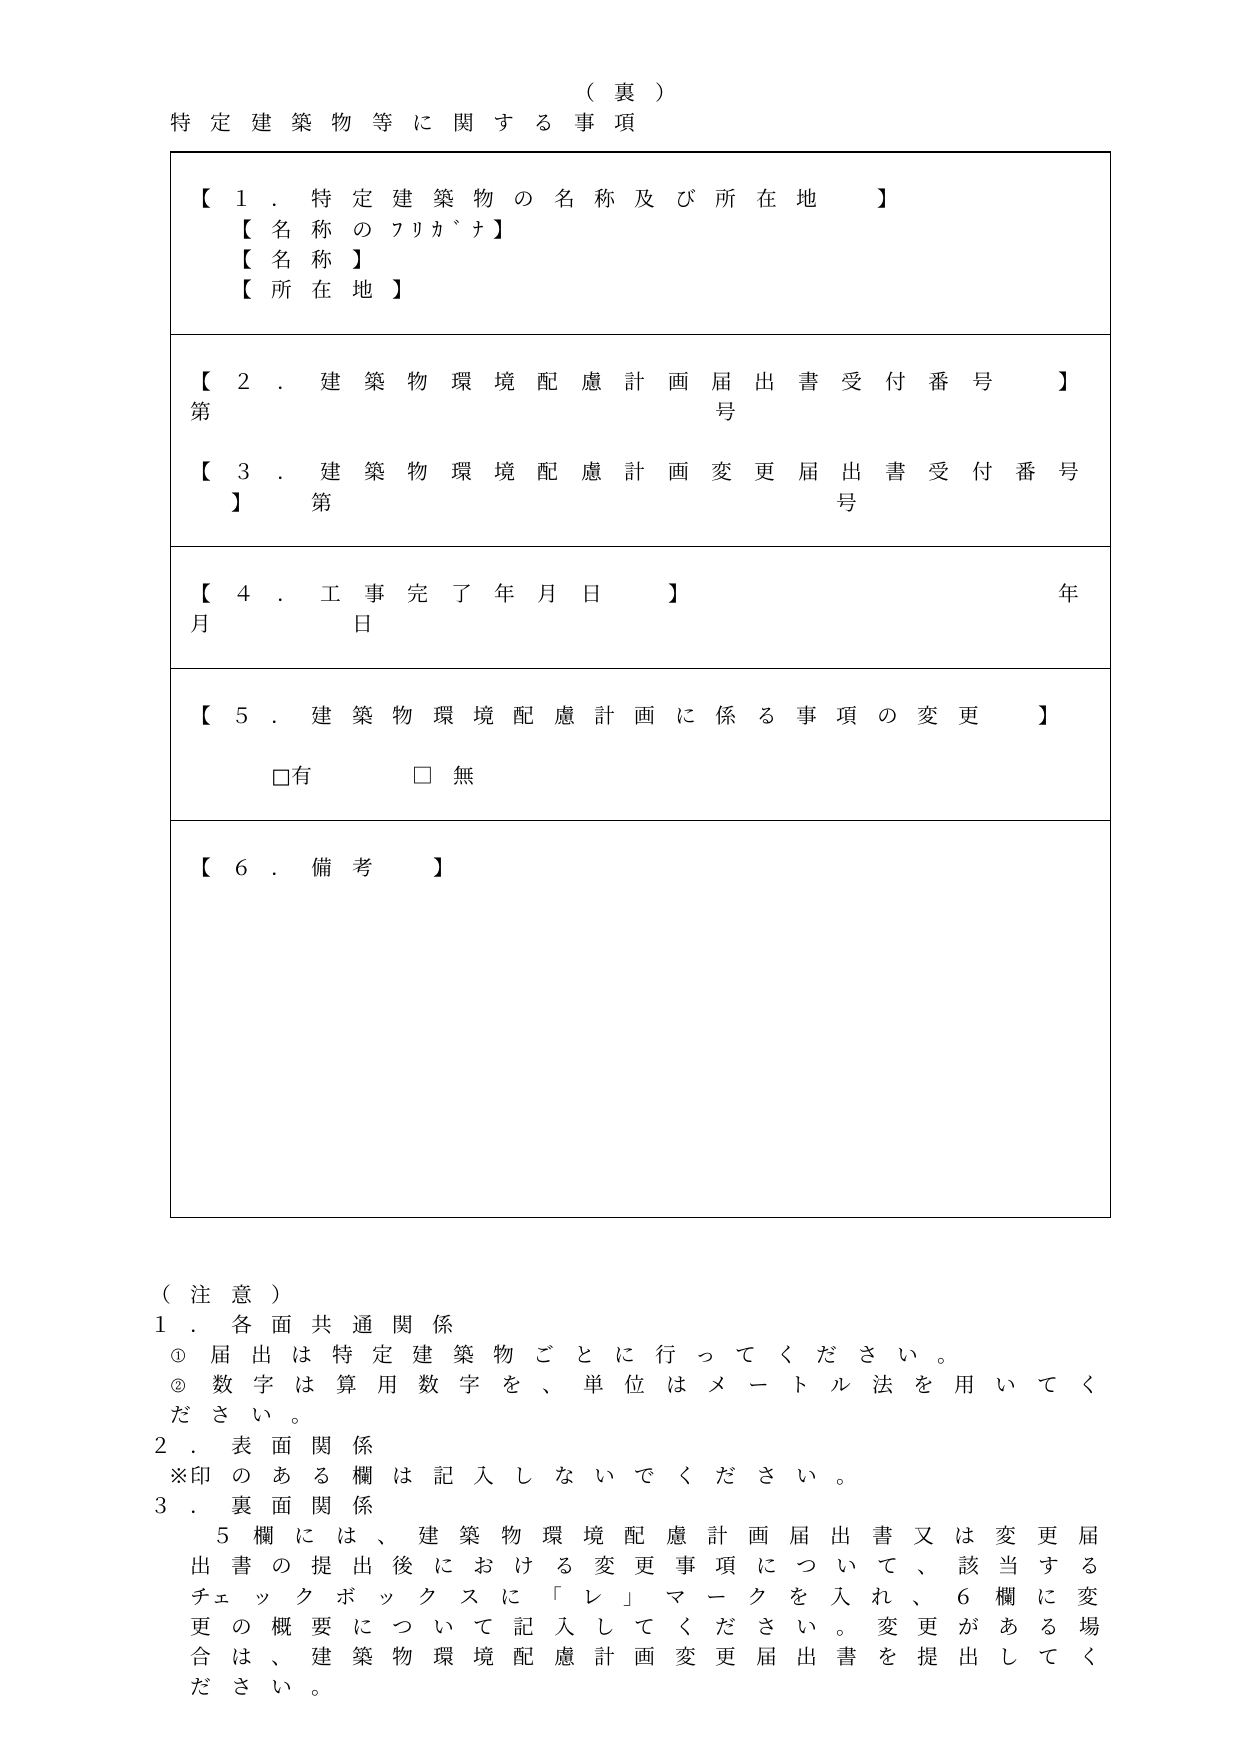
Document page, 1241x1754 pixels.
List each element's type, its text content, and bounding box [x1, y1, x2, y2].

text １．各面共通関係 [150, 1308, 1120, 1338]
text ３．裏面関係 [150, 1489, 1120, 1520]
text ５欄には、建築物環境配慮計画届出書又は変更届出書の提出後における変更事項について、該当するチェックボックスに「レ」マークを入れ、６欄に変更の概要について記入してください。変更がある場合は、建築物環境配慮計画変更届出書を提出してください。 [184, 1520, 1120, 1701]
table_cell 【４．工事完了年月日 】 年 月 日 [171, 547, 1110, 668]
text ② 数字は算用数字を、単位はメートル法を用いてください。 [165, 1369, 1120, 1429]
text ① 届出は特定建築物ごとに行ってください。 [165, 1338, 1120, 1369]
text （注意） [150, 1278, 1120, 1308]
text 特定建築物等に関する事項 [150, 106, 1120, 137]
table_cell 【２．建築物環境配慮計画届出書受付番号 】 第 号 【３．建築物環境配慮計画変更届出書受付番号 】 第 号 [171, 335, 1110, 546]
text ２．表面関係 [150, 1429, 1120, 1459]
text （裏） [150, 76, 1120, 106]
text ※印のある欄は記入しないでください。 [165, 1459, 1120, 1489]
table_header 【１．特定建築物の名称及び所在地 】 【名称のﾌﾘｶﾞﾅ】 【名称】 【所在地】 [171, 153, 1110, 334]
table_cell 【６．備考 】 [171, 821, 1110, 1217]
table_cell 【５．建築物環境配慮計画に係る事項の変更 】 □有 □無 [171, 669, 1110, 820]
